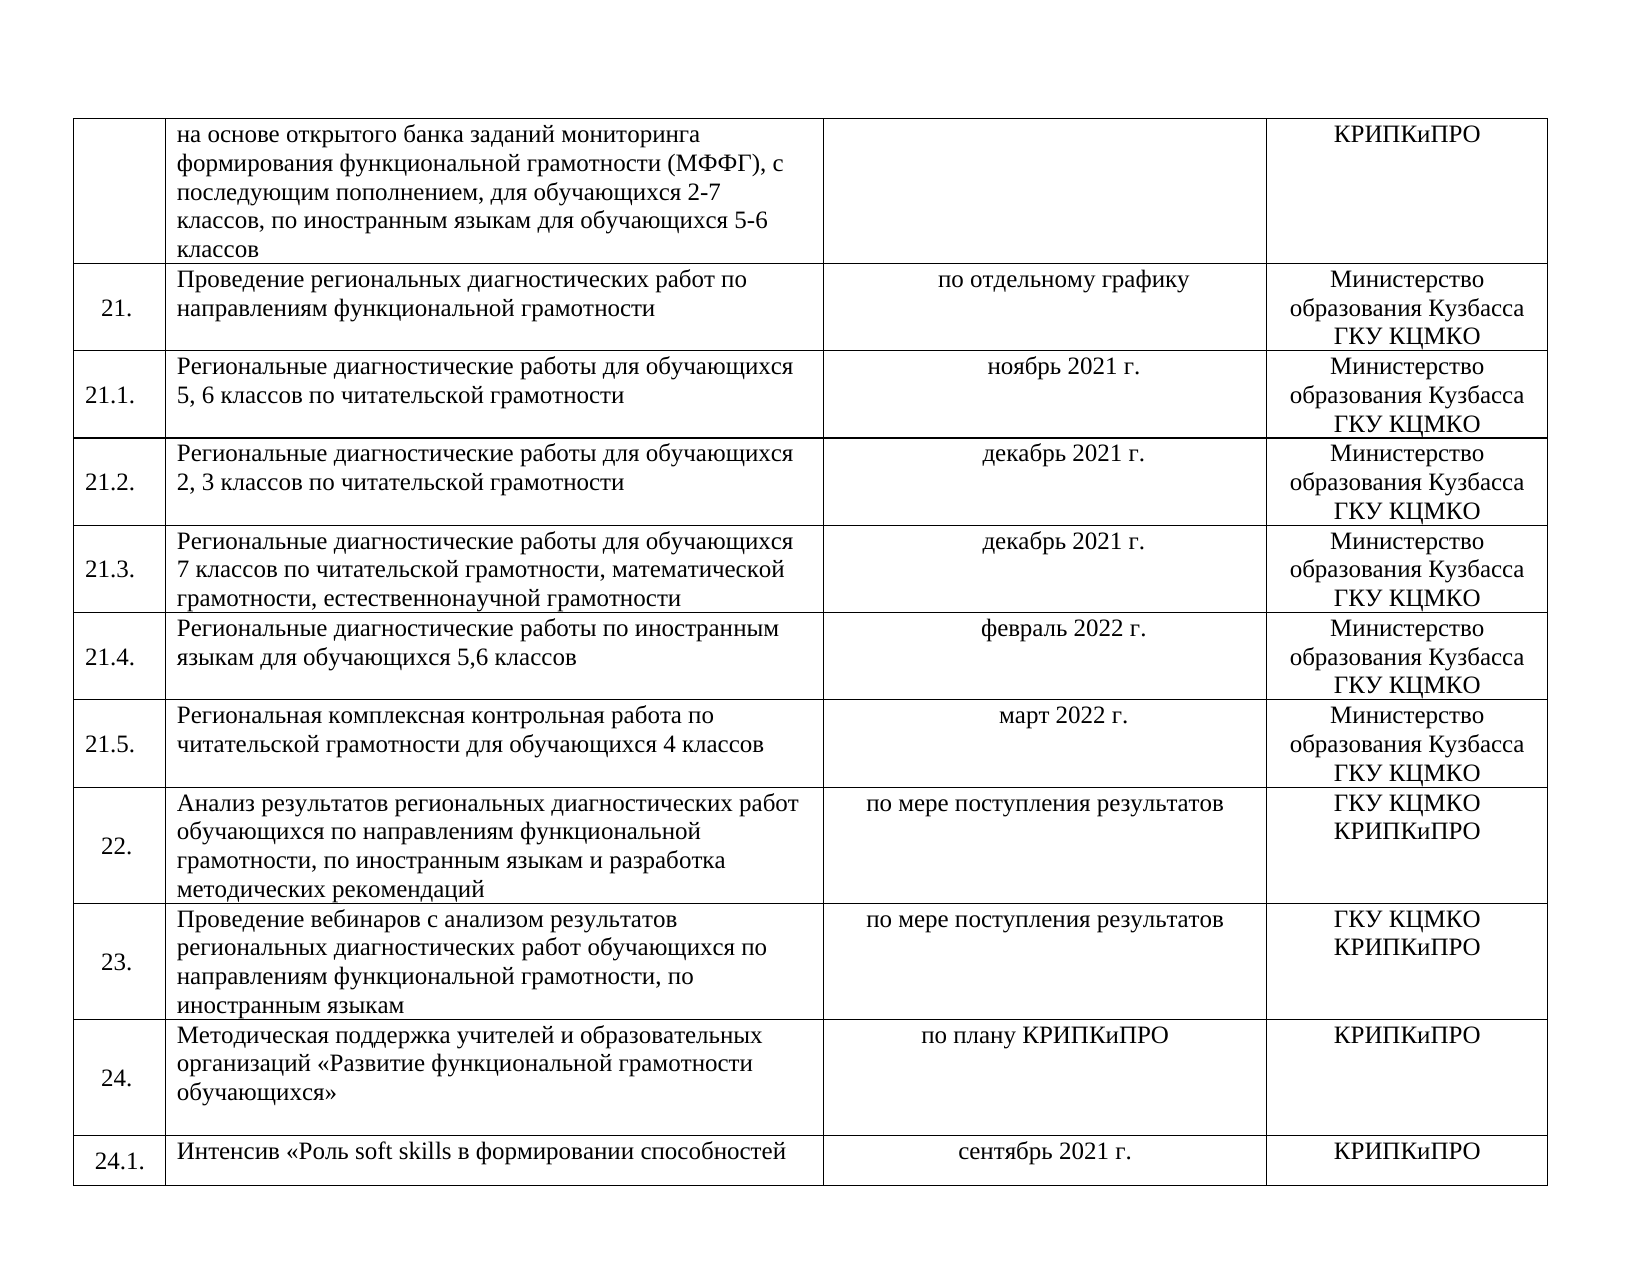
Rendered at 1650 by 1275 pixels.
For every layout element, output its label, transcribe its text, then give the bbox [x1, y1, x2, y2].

table_cell по мере поступления результатов [824, 904, 1266, 1019]
table_cell Проведение вебинаров с анализом результатов региональных диагностических работ обучающихся по направлениям функциональной грамотности, по иностранным языкам [166, 904, 823, 1019]
table_cell ГКУ КЦМКО КРИПКиПРО [1267, 119, 1547, 263]
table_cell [166, 119, 823, 263]
table_cell Министерство образования Кузбасса ГКУ КЦМКО [1267, 264, 1547, 350]
table_cell декабрь 2021 г. [824, 439, 1266, 525]
table_cell 24.1. [74, 1136, 165, 1185]
table_cell Министерство образования Кузбасса ГКУ КЦМКО [1267, 700, 1547, 787]
table_cell по мере поступления результатов [824, 788, 1266, 903]
table_cell Региональные диагностические работы для обучающихся 2, 3 классов по читательской грамотности [166, 439, 823, 525]
table_cell КРИПКиПРО [1267, 1020, 1547, 1135]
table_cell 21.5. [74, 700, 165, 787]
table_cell март 2022 г. [824, 700, 1266, 787]
table_cell Региональные диагностические работы для обучающихся 7 классов по читательской грамотности, математической грамотности, естественнонаучной грамотности [166, 526, 823, 612]
table_cell [74, 1020, 165, 1135]
table_cell Министерство образования Кузбасса ГКУ КЦМКО [1267, 439, 1547, 525]
table_cell [74, 788, 165, 903]
table_cell [74, 904, 165, 1019]
table_cell ноябрь 2021 г. [824, 351, 1266, 437]
table_cell Методическая поддержка учителей и образовательных организаций «Развитие функциональной грамотности обучающихся» [166, 1020, 823, 1135]
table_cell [824, 119, 1266, 263]
table_cell по отдельному графику [824, 264, 1266, 350]
table_cell Министерство образования Кузбасса ГКУ КЦМКО [1267, 526, 1547, 612]
table_cell Региональные диагностические работы для обучающихся 5, 6 классов по читательской грамотности [166, 351, 823, 437]
table_cell 21.2. [74, 439, 165, 525]
table_cell Министерство образования Кузбасса ГКУ КЦМКО [1267, 613, 1547, 699]
table_cell [74, 119, 165, 263]
table_cell Проведение региональных диагностических работ по направлениям функциональной грамотности [166, 264, 823, 350]
table_cell ГКУ КЦМКО КРИПКиПРО [1267, 904, 1547, 1019]
table_cell Региональные диагностические работы по иностранным языкам для обучающихся 5,6 классов [166, 613, 823, 699]
table_cell сентябрь 2021 г. [824, 1136, 1266, 1185]
table_cell 21.4. [74, 613, 165, 699]
table_cell декабрь 2021 г. [824, 526, 1266, 612]
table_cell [166, 1136, 823, 1185]
table_cell Региональная комплексная контрольная работа по читательской грамотности для обучающихся 4 классов [166, 700, 823, 787]
table_cell по плану КРИПКиПРО [824, 1020, 1266, 1135]
table_cell 21.3. [74, 526, 165, 612]
table_cell Анализ результатов региональных диагностических работ обучающихся по направлениям функциональной грамотности, по иностранным языкам и разработка методических рекомендаций [166, 788, 823, 903]
table_cell 21.1. [74, 351, 165, 437]
table_cell [74, 264, 165, 350]
table_cell Министерство образования Кузбасса ГКУ КЦМКО [1267, 351, 1547, 437]
table_cell КРИПКиПРО [1267, 1136, 1547, 1185]
table_cell февраль 2022 г. [824, 613, 1266, 699]
table_cell ГКУ КЦМКО КРИПКиПРО [1267, 788, 1547, 903]
